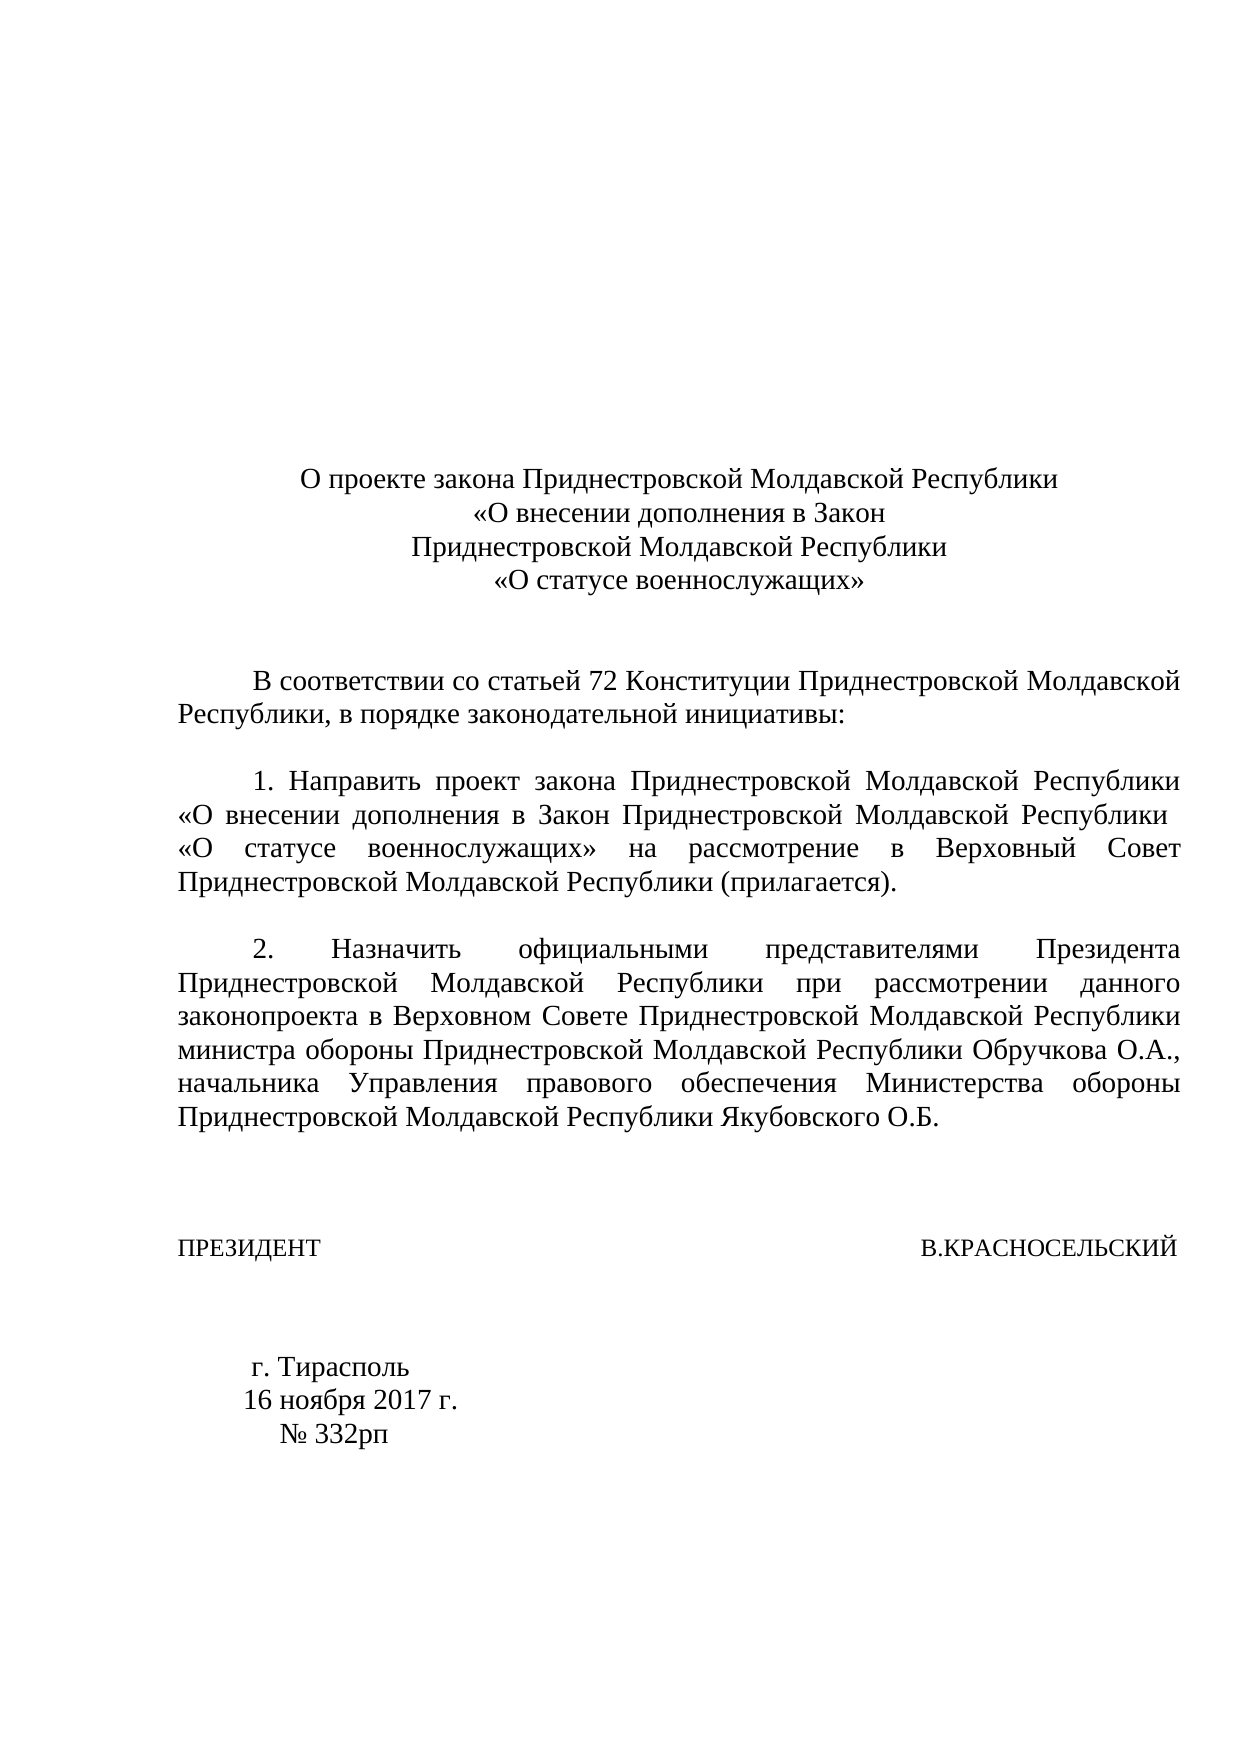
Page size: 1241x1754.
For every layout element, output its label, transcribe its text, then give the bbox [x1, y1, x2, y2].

text 16 ноября 2017 г. [177, 1382, 1181, 1416]
text 1. Направить проект закона Приднестровской Молдавской Республики «О внесении дополнения в Закон Приднестровской Молдавской Республики «О статусе военнослужащих» на рассмотрение в Верховный Совет Приднестровской Молдавской Республики (прилагается). [177, 763, 1181, 898]
text «О статусе военнослужащих» [177, 562, 1181, 596]
text О проекте закона Приднестровской Молдавской Республики [177, 462, 1181, 495]
text Приднестровской Молдавской Республики [177, 529, 1181, 562]
text ПРЕЗИДЕНТ В.КРАСНОСЕЛЬСКИЙ [177, 1233, 1181, 1262]
text г. Тирасполь [177, 1349, 1181, 1382]
text «О внесении дополнения в Закон [177, 495, 1181, 529]
text № 332рп [177, 1416, 1181, 1449]
text В соответствии со статьей 72 Конституции Приднестровской Молдавской Республики, в порядке законодательной инициативы: [177, 663, 1181, 730]
text 2. Назначить официальными представителями Президента Приднестровской Молдавской Республики при рассмотрении данного законопроекта в Верховном Совете Приднестровской Молдавской Республики министра обороны Приднестровской Молдавской Республики Обручкова О.А., начальника Управления правового обеспечения Министерства обороны Приднестровской Молдавской Республики Якубовского О.Б. [177, 931, 1181, 1132]
